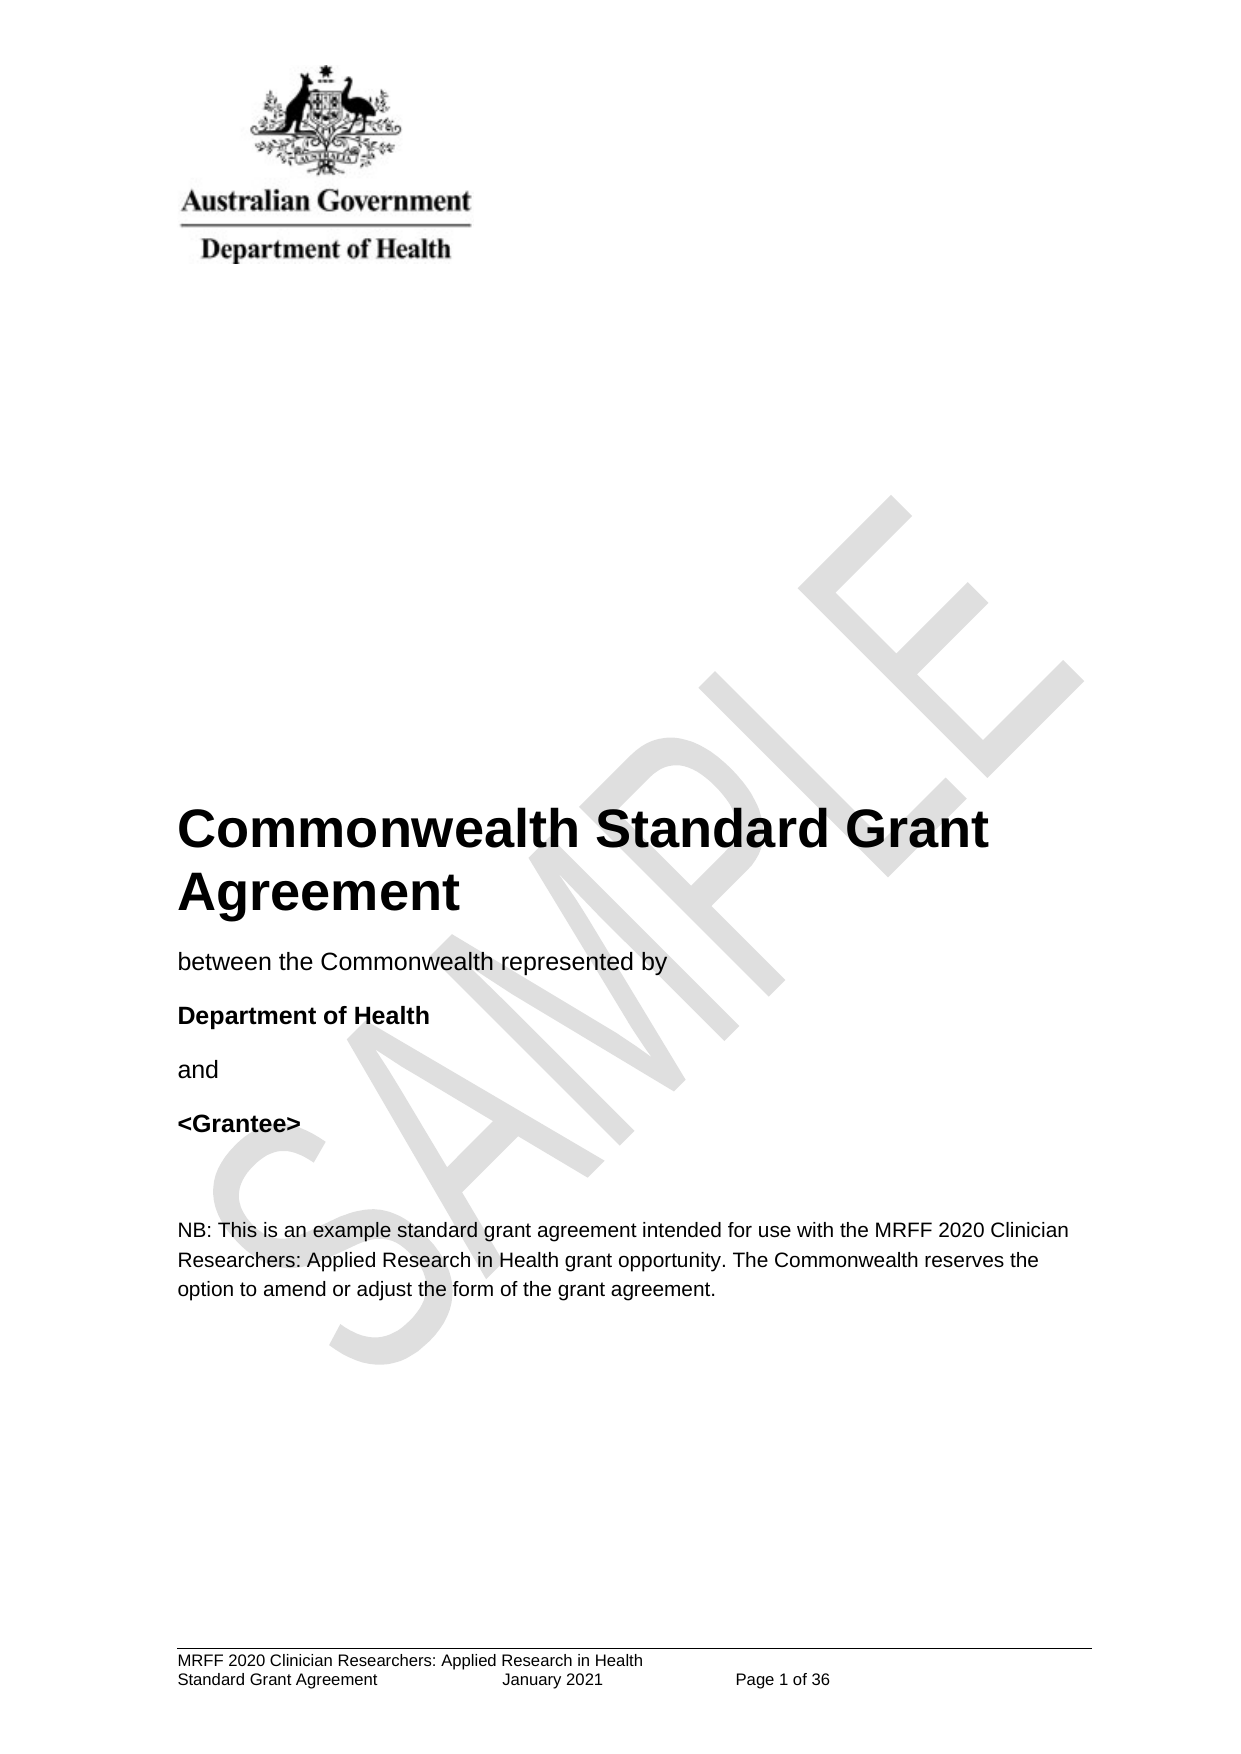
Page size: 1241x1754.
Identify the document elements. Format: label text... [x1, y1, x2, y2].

text between the Commonwealth represented by [177, 946, 1092, 976]
text and [177, 1055, 1092, 1084]
text Department of Health [177, 1001, 1092, 1030]
text <Grantee> [177, 1109, 1092, 1138]
subtitle Commonwealth Standard Grant Agreement [177, 797, 1092, 921]
picture [177, 65, 474, 264]
text NB: This is an example standard grant agreement intended for use with the MRFF 2020 Clinician Researchers: Applied Research in Health grant opportunity. The Commonwealth reserves the option to amend or adjust the form of the grant agreement. [177, 1213, 1092, 1301]
